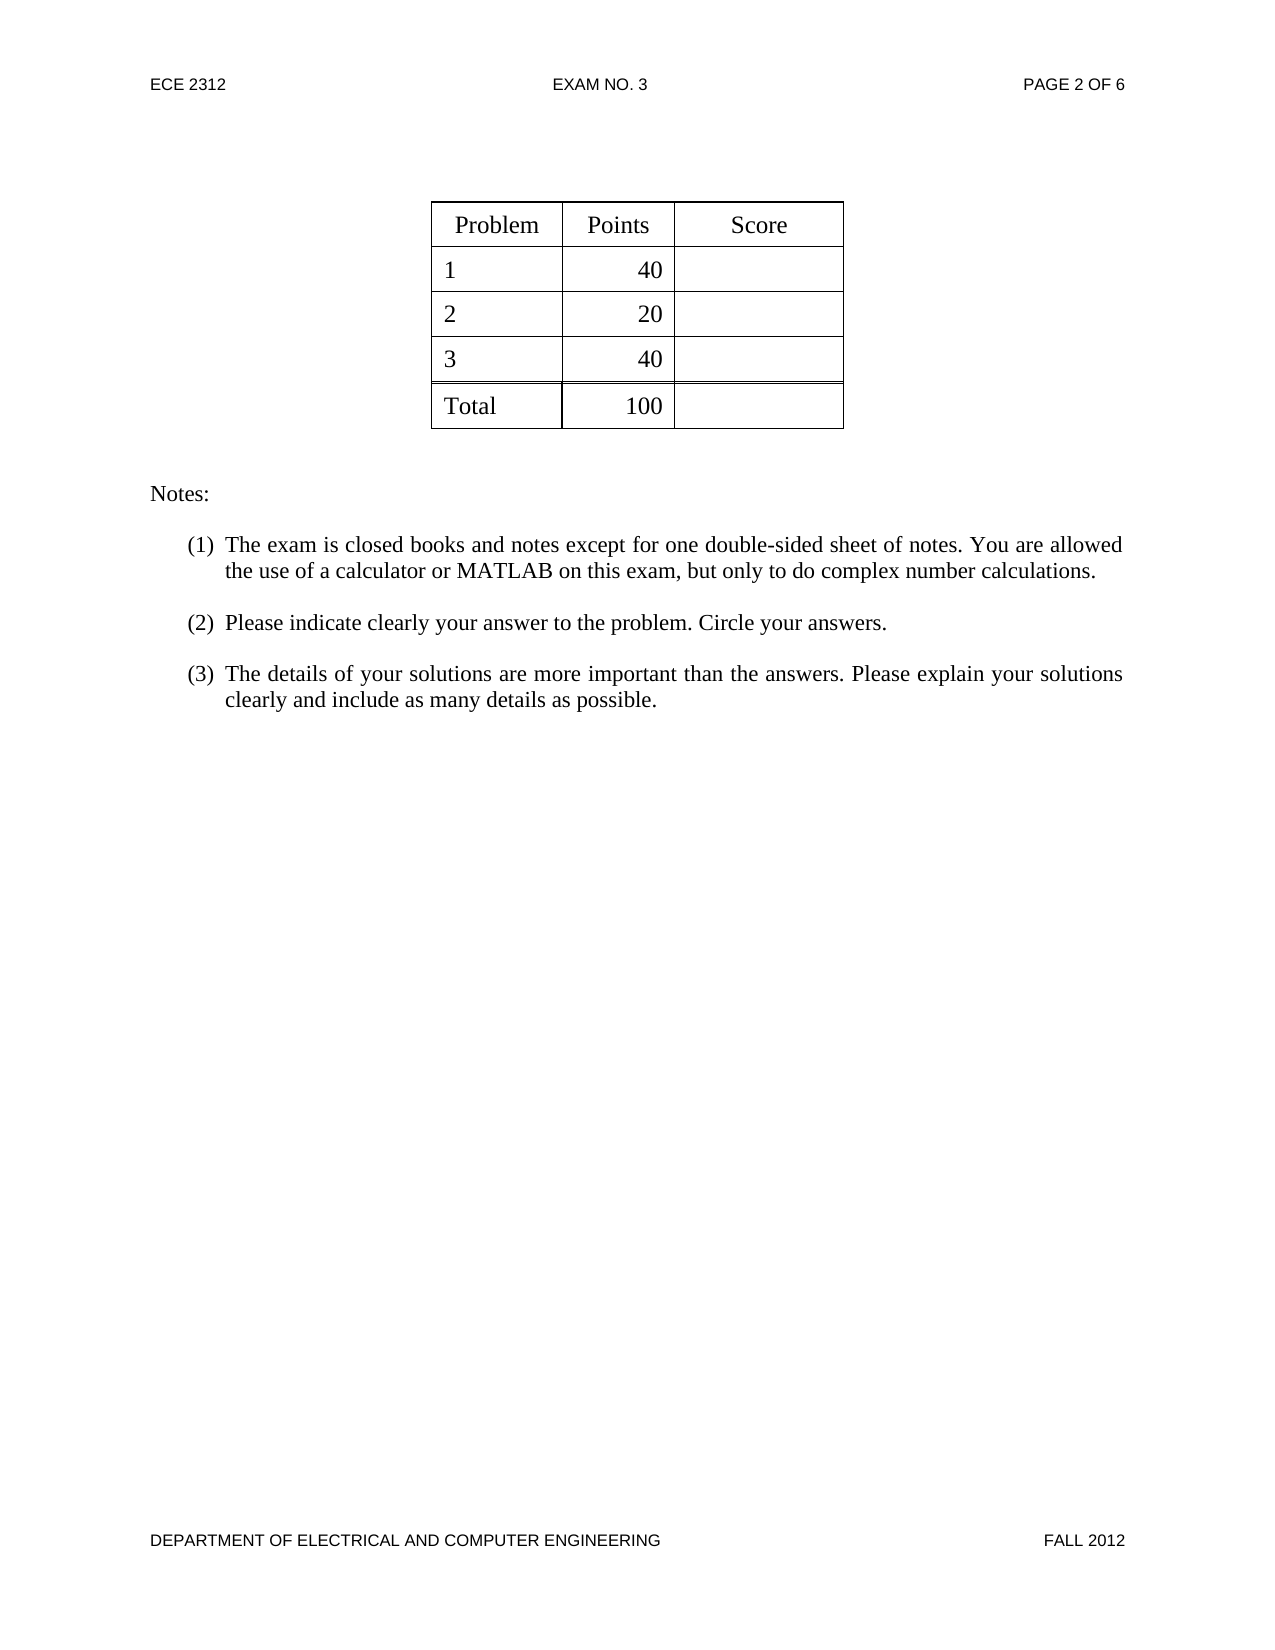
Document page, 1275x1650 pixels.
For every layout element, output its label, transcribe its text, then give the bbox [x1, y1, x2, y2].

list The exam is closed books and notes except for one double-sided sheet of notes. You are allowed the use of a calculator or MATLAB on this exam, but only to do complex number calculations. [187, 531, 1125, 584]
table_cell [675, 384, 843, 427]
table_header Problem [432, 203, 562, 246]
table_cell 20 [563, 292, 674, 336]
table_cell [675, 337, 843, 381]
table_header Points [563, 203, 674, 246]
table_cell [675, 247, 843, 291]
table_cell 40 [563, 337, 674, 381]
table_cell 100 [563, 384, 674, 427]
table_cell 1 [432, 247, 562, 291]
table_cell [675, 292, 843, 336]
text Notes: [150, 480, 1125, 506]
table_cell 40 [563, 247, 674, 291]
list Please indicate clearly your answer to the problem. Circle your answers. [187, 609, 1125, 635]
list The details of your solutions are more important than the answers. Please explain your solutions clearly and include as many details as possible. [187, 660, 1125, 713]
table_cell Total [432, 384, 561, 427]
table_cell 3 [432, 337, 562, 381]
table_header Score [675, 203, 843, 246]
table_cell 2 [432, 292, 562, 336]
